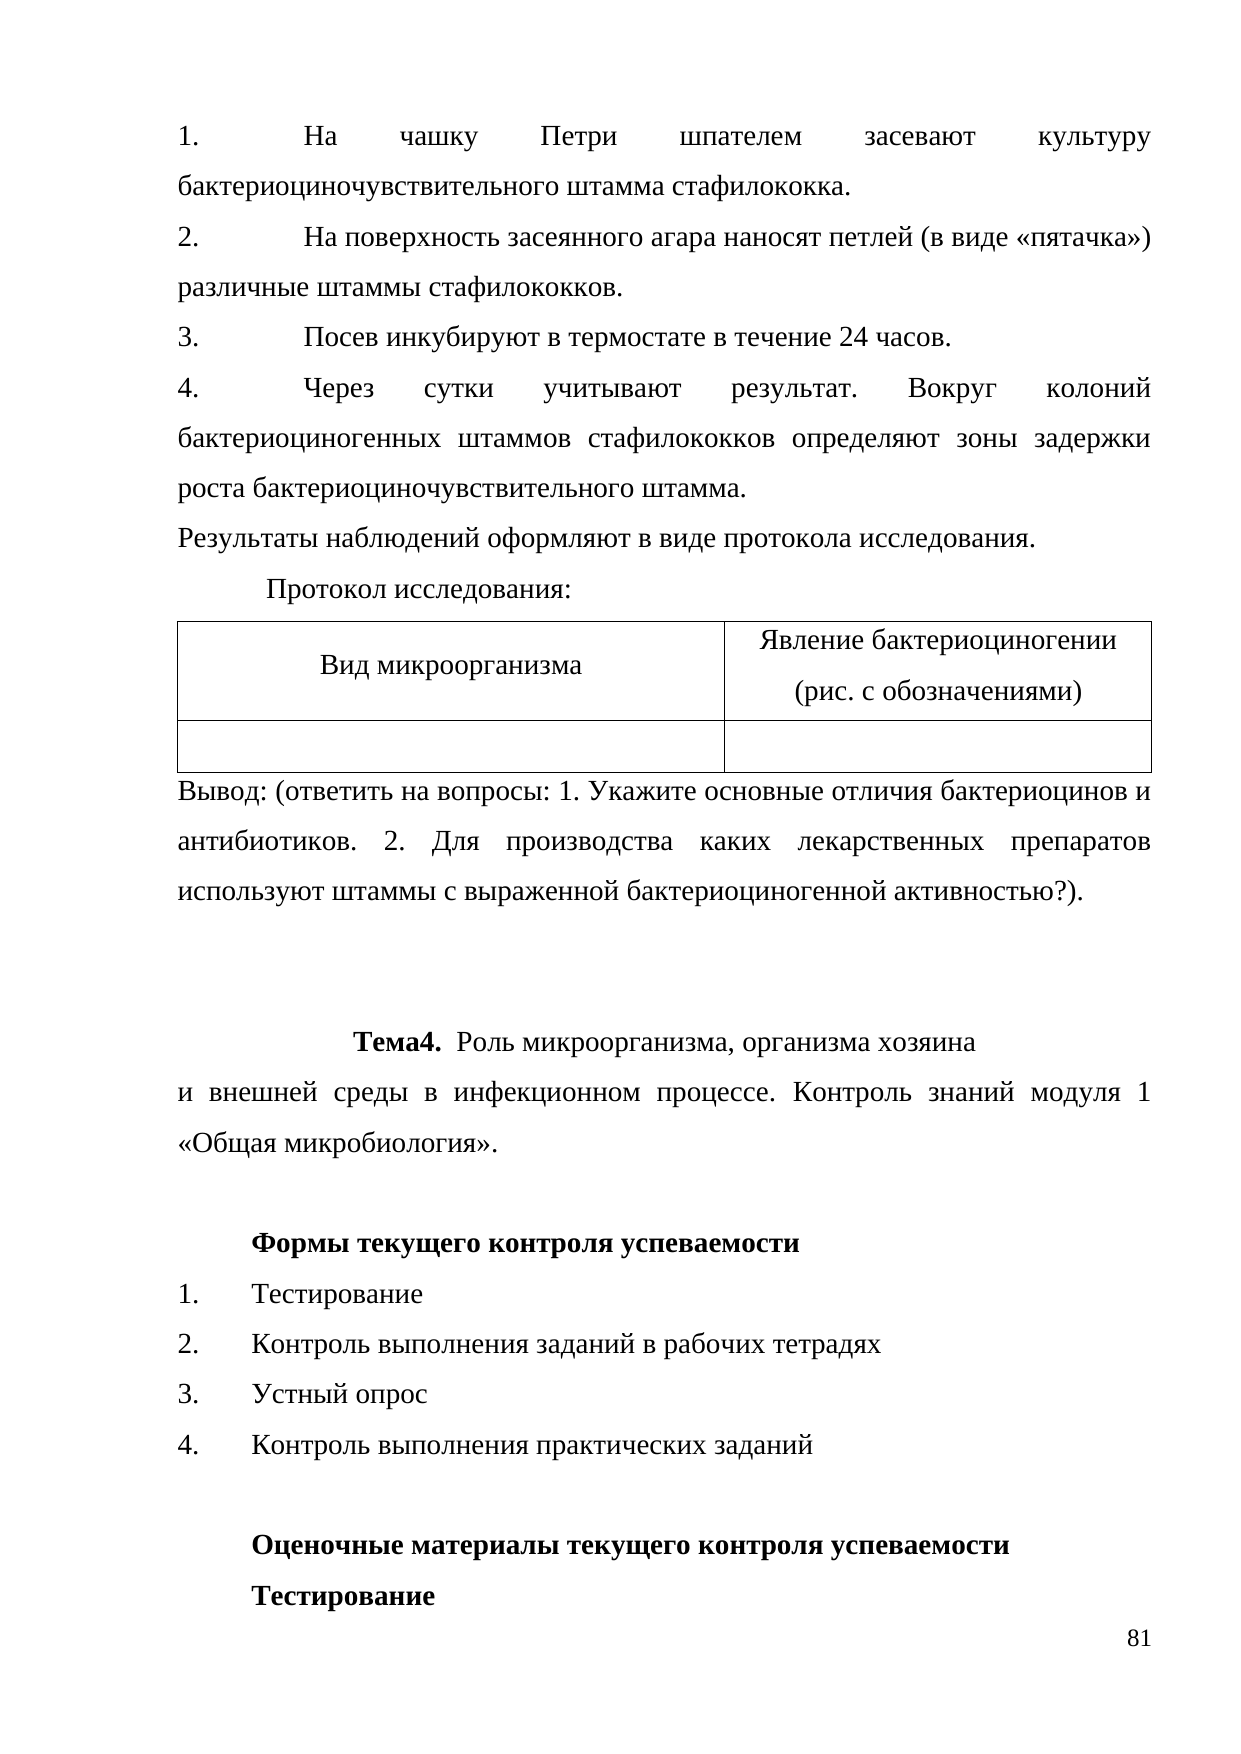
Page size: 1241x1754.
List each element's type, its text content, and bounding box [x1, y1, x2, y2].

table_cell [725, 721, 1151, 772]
list Контроль выполнения практических заданий [177, 1427, 1152, 1460]
text Протокол исследования: [177, 571, 1152, 604]
list Устный опрос [177, 1376, 1152, 1410]
text и внешней среды в инфекционном процессе. Контроль знаний модуля 1 «Общая микробиология». [177, 1074, 1152, 1158]
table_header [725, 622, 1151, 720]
text Тестирование [177, 1578, 1152, 1611]
text Тема4. Роль микроорганизма, организма хозяина [177, 1024, 1152, 1058]
text Оценочные материалы текущего контроля успеваемости [177, 1527, 1152, 1561]
text Формы текущего контроля успеваемости [177, 1226, 1152, 1259]
list На чашку Петри шпателем засевают культуру бактериоциночувствительного штамма стафилококка. [177, 118, 1152, 202]
list На поверхность засеянного агара наносят петлей (в виде «пятачка») различные штаммы стафилококков. [177, 219, 1152, 303]
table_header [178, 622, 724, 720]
list Через сутки учитывают результат. Вокруг колоний бактериоциногенных штаммов стафилококков определяют зоны задержки роста бактериоциночувствительного штамма. [177, 370, 1152, 504]
list Тестирование [177, 1276, 1152, 1309]
text Результаты наблюдений оформляют в виде протокола исследования. [177, 521, 1152, 554]
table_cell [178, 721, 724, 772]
text Вывод: (ответить на вопросы: 1. Укажите основные отличия бактериоцинов и антибиотиков. 2. Для производства каких лекарственных препаратов используют штаммы с выраженной бактериоциногенной активностью?). [177, 773, 1152, 907]
list Посев инкубируют в термостате в течение 24 часов. [177, 319, 1152, 353]
list Контроль выполнения заданий в рабочих тетрадях [177, 1326, 1152, 1360]
